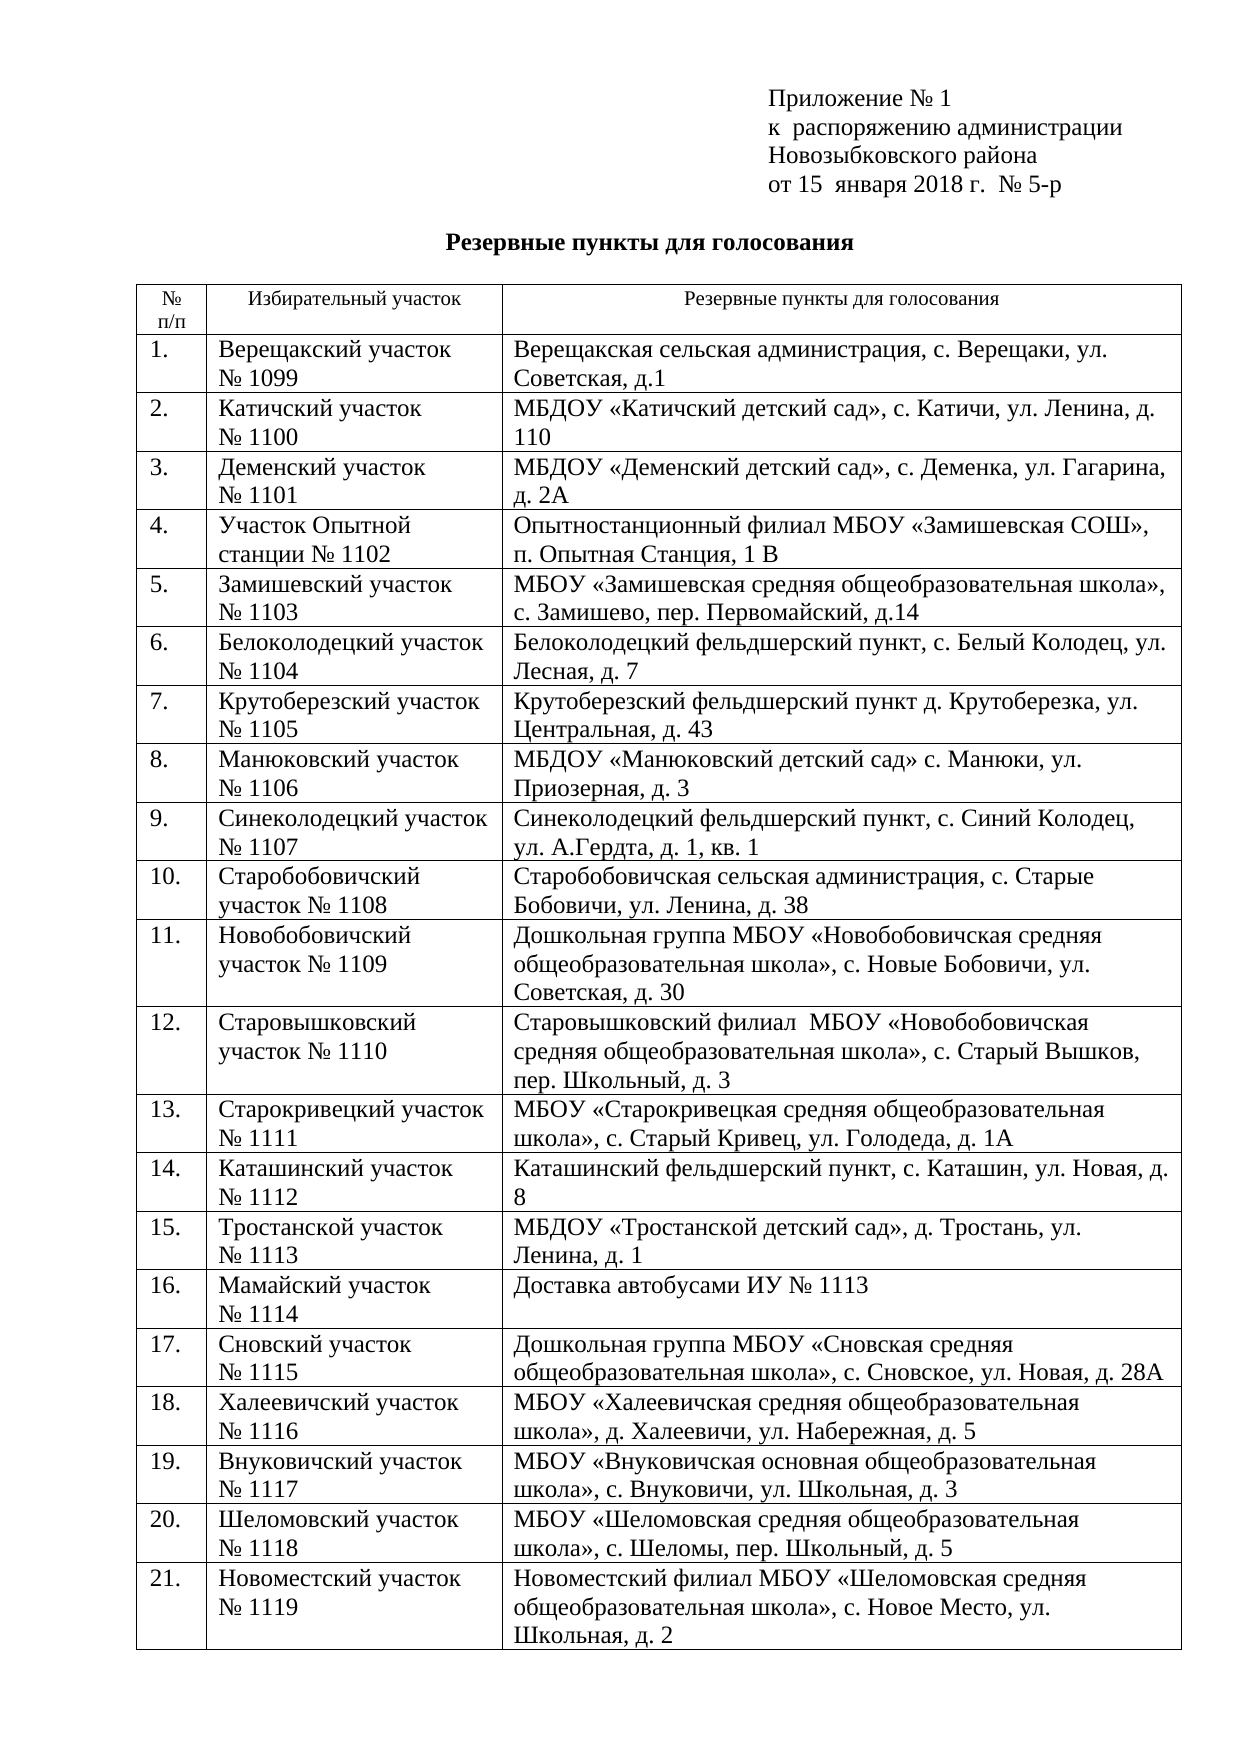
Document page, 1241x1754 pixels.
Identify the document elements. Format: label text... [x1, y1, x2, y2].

table_cell Манюковский участок № 1106 [207, 744, 502, 802]
table_cell Шеломовский участок № 1118 [207, 1504, 502, 1562]
table_cell Новоместский участок № 1119 [207, 1563, 502, 1649]
table_cell Старовышковский участок № 1110 [207, 1007, 502, 1093]
table_cell Мамайский участок № 1114 [207, 1270, 502, 1328]
table_header Резервные пункты для голосования [503, 285, 1181, 333]
table_cell [137, 920, 206, 1006]
table_cell Белоколодецкий участок № 1104 [207, 627, 502, 685]
table_cell Каташинский фельдшерский пункт, с. Каташин, ул. Новая, д. 8 [503, 1153, 1181, 1211]
table_cell Верещакская сельская администрация, с. Верещаки, ул. Советская, д.1 [503, 335, 1181, 392]
table_cell [137, 569, 206, 626]
table_cell Старовышковский филиал МБОУ «Новобобовичская средняя общеобразовательная школа», с. Старый Вышков, пер. Школьный, д. 3 [503, 1007, 1181, 1093]
table_cell Тростанской участок № 1113 [207, 1212, 502, 1269]
table_cell Синеколодецкий участок № 1107 [207, 803, 502, 860]
table_cell МБДОУ «Манюковский детский сад» с. Манюки, ул. Приозерная, д. 3 [503, 744, 1181, 802]
text от 15 января 2018 г. № 5-р [768, 169, 1152, 198]
table_cell [137, 627, 206, 685]
table_cell МБДОУ «Тростанской детский сад», д. Тростань, ул. Ленина, д. 1 [503, 1212, 1181, 1269]
table_cell Белоколодецкий фельдшерский пункт, с. Белый Колодец, ул. Лесная, д. 7 [503, 627, 1181, 685]
table_cell [137, 1329, 206, 1386]
table_cell [137, 1212, 206, 1269]
table_cell Крутоберезский фельдшерский пункт д. Крутоберезка, ул. Центральная, д. 43 [503, 686, 1181, 743]
table_cell Внуковичский участок № 1117 [207, 1446, 502, 1503]
table_cell Дошкольная группа МБОУ «Новобобовичская средняя общеобразовательная школа», с. Новые Бобовичи, ул. Советская, д. 30 [503, 920, 1181, 1006]
text к распоряжению администрации Новозыбковского района [768, 112, 1152, 169]
table_cell Синеколодецкий фельдшерский пункт, с. Синий Колодец, ул. А.Гердта, д. 1, кв. 1 [503, 803, 1181, 860]
table_cell МБОУ «Внуковичская основная общеобразовательная школа», с. Внуковичи, ул. Школьная, д. 3 [503, 1446, 1181, 1503]
table_header Избирательный участок [207, 285, 502, 333]
table_cell [137, 1446, 206, 1503]
table_cell Участок Опытной станции № 1102 [207, 510, 502, 568]
table_cell [137, 1095, 206, 1152]
table_cell Новобобовичский участок № 1109 [207, 920, 502, 1006]
table_cell [137, 744, 206, 802]
table_cell [137, 803, 206, 860]
table_cell [137, 1270, 206, 1328]
table_cell Катичский участок № 1100 [207, 393, 502, 451]
table_cell Халеевичский участок № 1116 [207, 1387, 502, 1445]
table_cell Опытностанционный филиал МБОУ «Замишевская СОШ», п. Опытная Станция, 1 В [503, 510, 1181, 568]
table_cell Новоместский филиал МБОУ «Шеломовская средняя общеобразовательная школа», с. Новое Место, ул. Школьная, д. 2 [503, 1563, 1181, 1649]
text Резервные пункты для голосования [148, 227, 1152, 256]
table_cell Каташинский участок № 1112 [207, 1153, 502, 1211]
table_cell [137, 452, 206, 509]
table_cell [137, 1563, 206, 1649]
table_cell Верещакский участок № 1099 [207, 335, 502, 392]
table_cell МБОУ «Халеевичская средняя общеобразовательная школа», д. Халеевичи, ул. Набережная, д. 5 [503, 1387, 1181, 1445]
table_cell [137, 510, 206, 568]
table_cell [137, 1153, 206, 1211]
table_cell Дошкольная группа МБОУ «Сновская средняя общеобразовательная школа», с. Сновское, ул. Новая, д. 28А [503, 1329, 1181, 1386]
table_cell [137, 393, 206, 451]
table_cell Старобобовичский участок № 1108 [207, 861, 502, 919]
text Приложение № 1 [768, 83, 1152, 112]
table_cell [137, 1387, 206, 1445]
table_cell МБДОУ «Деменский детский сад», с. Деменка, ул. Гагарина, д. 2А [503, 452, 1181, 509]
table_cell МБОУ «Шеломовская средняя общеобразовательная школа», с. Шеломы, пер. Школьный, д. 5 [503, 1504, 1181, 1562]
table_cell [137, 861, 206, 919]
table_cell [137, 335, 206, 392]
table_cell Старобобовичская сельская администрация, с. Старые Бобовичи, ул. Ленина, д. 38 [503, 861, 1181, 919]
table_cell Замишевский участок № 1103 [207, 569, 502, 626]
table_cell [137, 1007, 206, 1093]
table_cell МБДОУ «Катичский детский сад», с. Катичи, ул. Ленина, д. 110 [503, 393, 1181, 451]
table_cell Доставка автобусами ИУ № 1113 [503, 1270, 1181, 1328]
table_cell [137, 686, 206, 743]
table_cell Старокривецкий участок № 1111 [207, 1095, 502, 1152]
table_cell [137, 1504, 206, 1562]
table_cell Сновский участок № 1115 [207, 1329, 502, 1386]
table_cell МБОУ «Замишевская средняя общеобразовательная школа», с. Замишево, пер. Первомайский, д.14 [503, 569, 1181, 626]
table_cell Деменский участок № 1101 [207, 452, 502, 509]
table_cell Крутоберезский участок № 1105 [207, 686, 502, 743]
table_header № п/п [137, 285, 206, 333]
table_cell МБОУ «Старокривецкая средняя общеобразовательная школа», с. Старый Кривец, ул. Голодеда, д. 1А [503, 1095, 1181, 1152]
